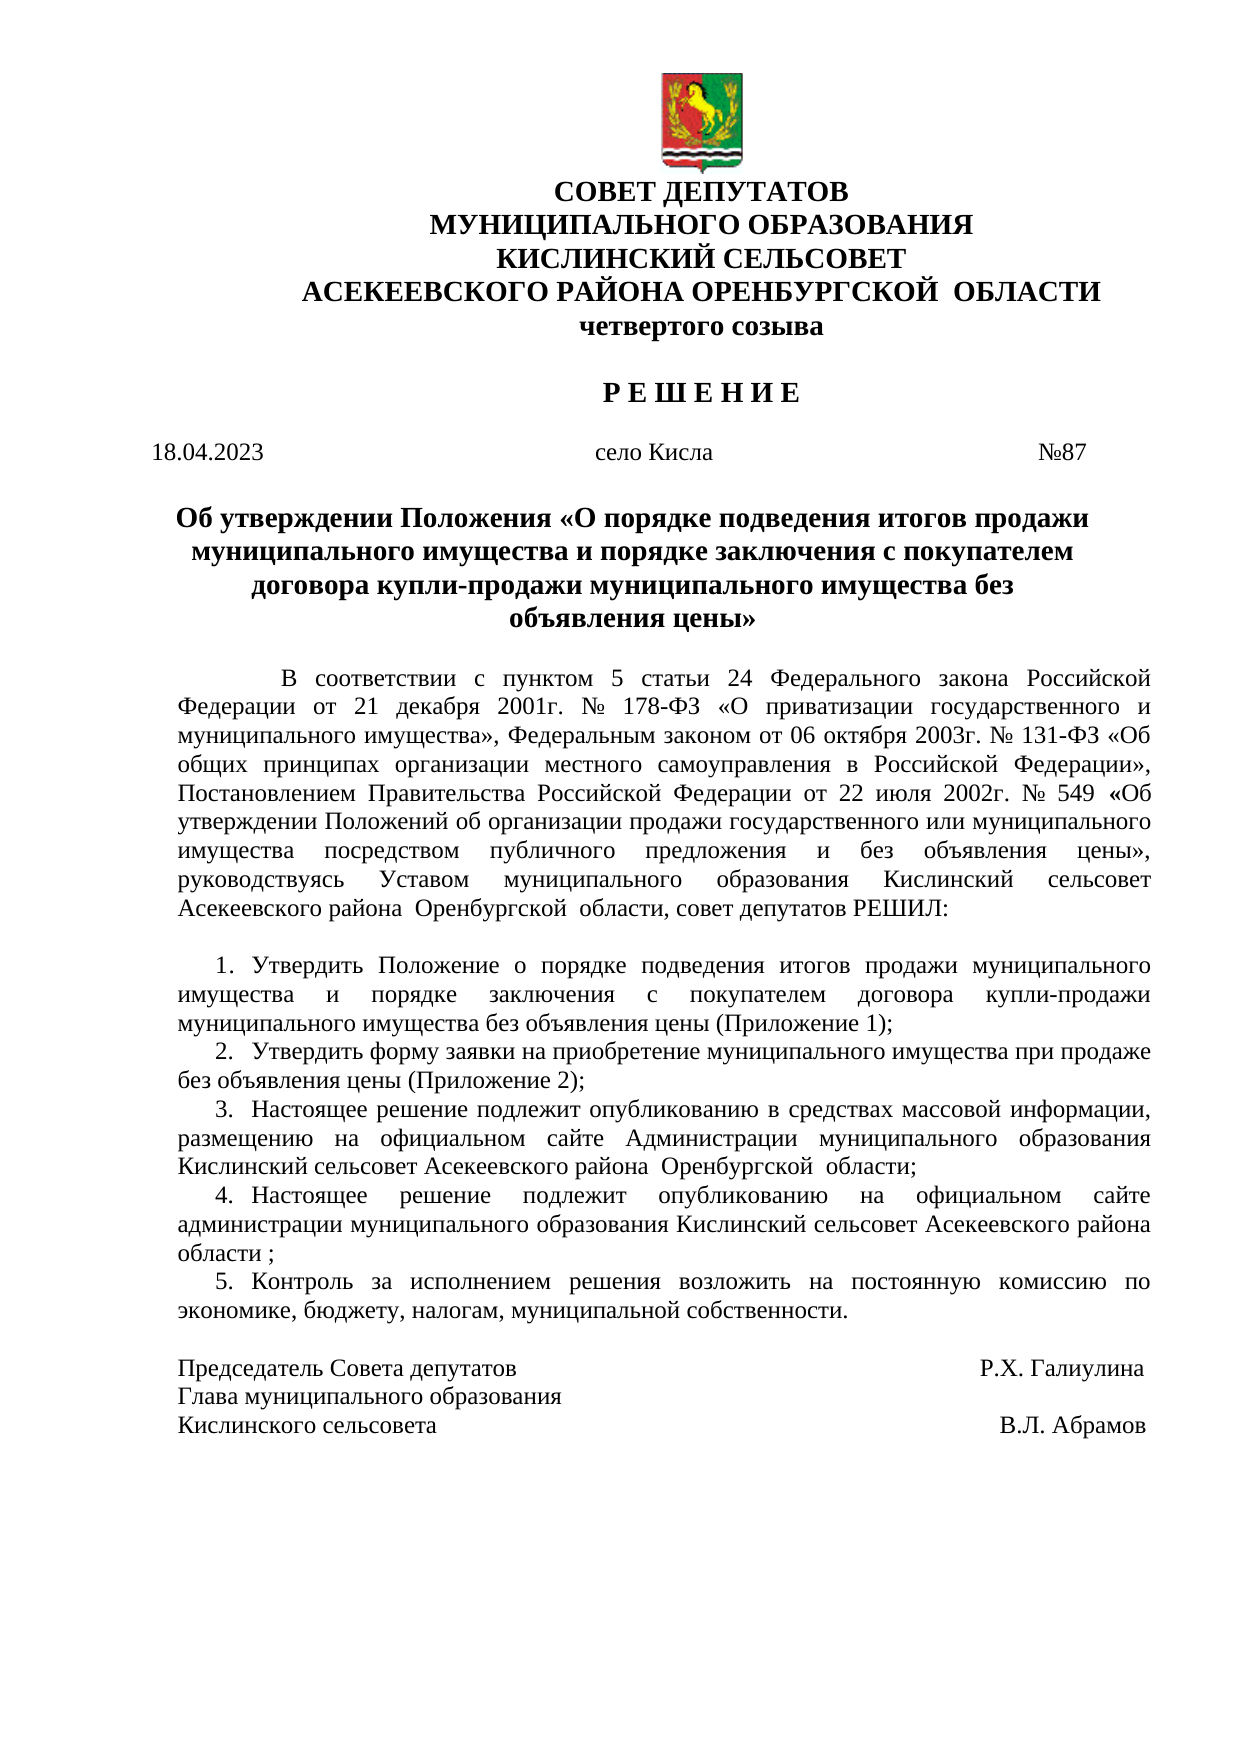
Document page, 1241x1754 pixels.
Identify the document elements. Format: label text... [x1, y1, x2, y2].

text Председатель Совета депутатов Р.Х. Галиулина [177, 1353, 1152, 1381]
picture [660, 73, 743, 174]
text АСЕКЕЕВСКОГО РАЙОНА ОРЕНБУРГСКОЙ ОБЛАСТИ [177, 274, 1152, 308]
list Утвердить форму заявки на приобретение муниципального имущества при продаже без объявления цены (Приложение 2); [177, 1036, 1152, 1094]
list Настоящее решение подлежит опубликованию на официальном сайте администрации муниципального образования Кислинский сельсовет Асекеевского района области ; [177, 1180, 1152, 1266]
text В соответствии с пунктом 5 статьи 24 Федерального закона Российской Федерации от 21 декабря 2001г. № 178-ФЗ «О приватизации государственного и муниципального имущества», Федеральным законом от 06 октября 2003г. № 131-ФЗ «Об общих принципах организации местного самоуправления в Российской Федерации», Постановлением Правительства Российской Федерации от 22 июля 2002г. № 549 «Об утверждении Положений об организации продажи государственного или муниципального имущества посредством публичного предложения и без объявления цены», руководствуясь Уставом муниципального образования Кислинский сельсовет Асекеевского района Оренбургской области, совет депутатов РЕШИЛ: [177, 663, 1152, 921]
text СОВЕТ ДЕПУТАТОВ [177, 174, 1152, 207]
text Глава муниципального образования [177, 1381, 1152, 1410]
text Кислинского сельсовета В.Л. Абрамов [177, 1410, 1152, 1439]
list Контроль за исполнением решения возложить на постоянную комиссию по экономике, бюджету, налогам, муниципальной собственности. [177, 1266, 1152, 1324]
text четвертого созыва [177, 308, 1152, 342]
text КИСЛИНСКИЙ СЕЛЬСОВЕТ [177, 241, 1152, 274]
list Утвердить Положение о порядке подведения итогов продажи муниципального имущества и порядке заключения с покупателем договора купли-продажи муниципального имущества без объявления цены (Приложение 1); [177, 950, 1152, 1036]
list Настоящее решение подлежит опубликованию в средствах массовой информации, размещению на официальном сайте Администрации муниципального образования Кислинский сельсовет Асекеевского района Оренбургской области; [177, 1094, 1152, 1180]
text МУНИЦИПАЛЬНОГО ОБРАЗОВАНИЯ [177, 207, 1152, 241]
table_header 18.04.2023 село Кисла №87 Об утверждении Положения «О порядке подведения итогов продажи муниципального имущества и порядке заключения с покупателем договора купли-продажи муниципального имущества без объявления цены» [140, 438, 1152, 634]
text Р Е Ш Е Н И Е [177, 375, 1152, 409]
